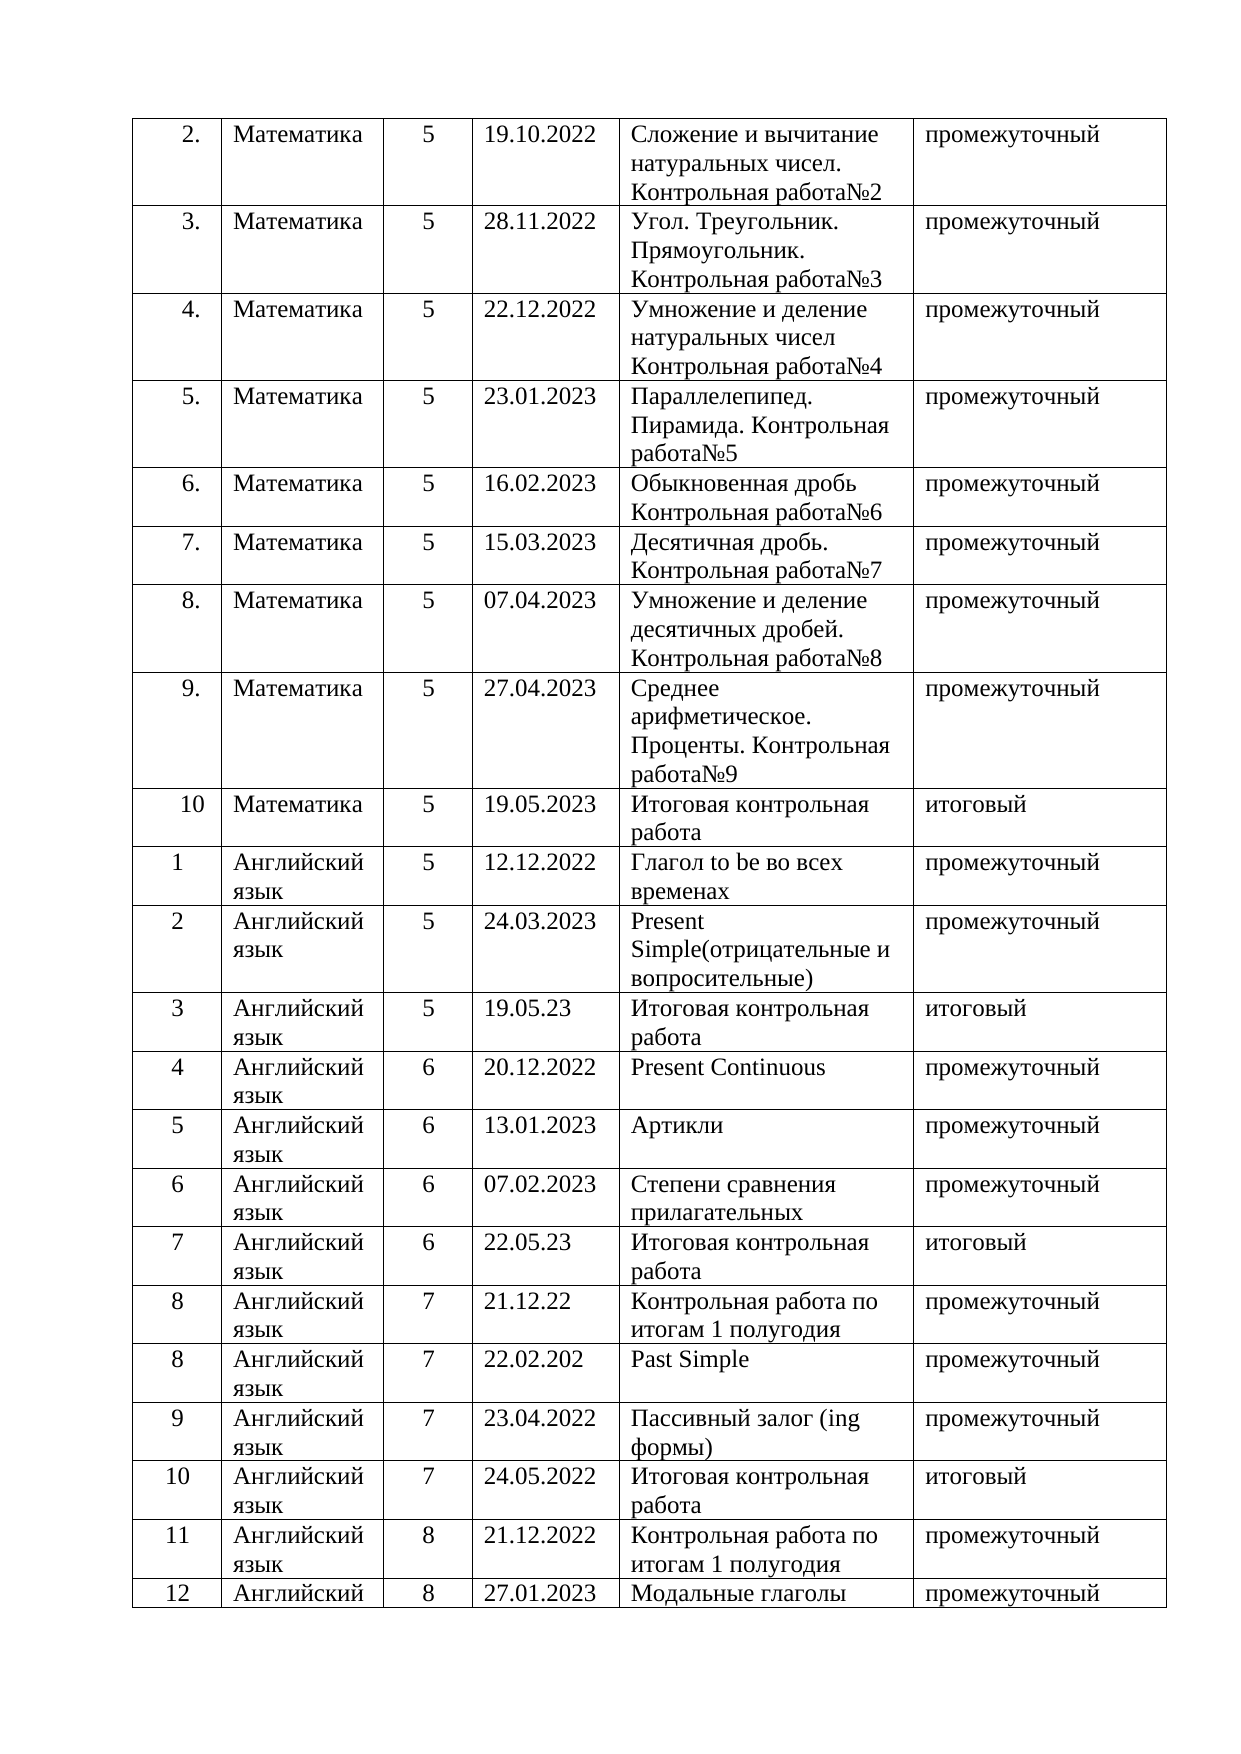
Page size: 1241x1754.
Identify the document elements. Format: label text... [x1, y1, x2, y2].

table_cell 20.12.2022 [473, 1052, 619, 1109]
table_cell Английский язык [222, 1520, 383, 1577]
table_cell Математика [222, 294, 383, 380]
table_cell Математика [222, 789, 383, 846]
table_cell промежуточный [914, 1286, 1166, 1343]
table_cell Английский язык [222, 1227, 383, 1285]
table_cell 19.05.2023 [473, 789, 619, 846]
table_cell Математика [222, 673, 383, 788]
table_cell Умножение и деление десятичных дробей. Контрольная работа№8 [620, 585, 913, 672]
table_cell 8 [133, 1286, 221, 1343]
table_cell Математика [222, 119, 383, 205]
table_cell 5 [384, 206, 472, 293]
table_cell 8 [133, 1344, 221, 1402]
table_cell Английский язык [222, 1579, 383, 1607]
table_cell Математика [222, 527, 383, 584]
table_cell [133, 468, 221, 526]
table_cell 10 [133, 1461, 221, 1519]
table_cell Параллелепипед. Пирамида. Контрольная работа№5 [620, 381, 913, 467]
table_cell 21.12.22 [473, 1286, 619, 1343]
table_cell 9 [133, 1403, 221, 1460]
table_cell Английский язык [222, 1344, 383, 1402]
table_cell 3 [133, 993, 221, 1051]
table_cell 5 [384, 527, 472, 584]
table_cell промежуточный [914, 673, 1166, 788]
table_cell промежуточный [914, 847, 1166, 905]
table_cell [133, 381, 221, 467]
table_cell Контрольная работа по итогам 1 полугодия [620, 1520, 913, 1577]
table_cell 07.04.2023 [473, 585, 619, 672]
table_cell Сложение и вычитание натуральных чисел. Контрольная работа№2 [620, 119, 913, 205]
table_cell [133, 206, 221, 293]
table_cell 21.12.2022 [473, 1520, 619, 1577]
table_cell промежуточный [914, 906, 1166, 992]
table_cell 7 [384, 1344, 472, 1402]
table_cell 28.11.2022 [473, 206, 619, 293]
table_cell Среднее арифметическое. Проценты. Контрольная работа№9 [620, 673, 913, 788]
table_cell итоговый [914, 789, 1166, 846]
table_cell промежуточный [914, 1520, 1166, 1577]
table_cell Степени сравнения прилагательных [620, 1169, 913, 1226]
table_cell 4 [133, 1052, 221, 1109]
table_cell 5 [384, 585, 472, 672]
table_cell 7 [133, 1227, 221, 1285]
table_cell итоговый [914, 1227, 1166, 1285]
table_cell [133, 119, 221, 205]
table_cell 22.12.2022 [473, 294, 619, 380]
table_cell промежуточный [914, 1052, 1166, 1109]
table_cell 6 [384, 1227, 472, 1285]
table_cell Английский язык [222, 1052, 383, 1109]
table_cell 12.12.2022 [473, 847, 619, 905]
table_cell 5 [384, 847, 472, 905]
table_cell Артикли [620, 1110, 913, 1168]
table_cell 6 [133, 1169, 221, 1226]
table_cell промежуточный [914, 1579, 1166, 1607]
table_cell 7 [384, 1403, 472, 1460]
table_cell промежуточный [914, 1110, 1166, 1168]
table_cell 5 [384, 119, 472, 205]
table_cell 5 [384, 993, 472, 1051]
table_cell 27.01.2023 [473, 1579, 619, 1607]
table_cell Математика [222, 585, 383, 672]
table_cell 22.02.202 [473, 1344, 619, 1402]
table_cell Математика [222, 468, 383, 526]
table_cell Английский язык [222, 1286, 383, 1343]
table_cell 1 [133, 847, 221, 905]
table_cell 6 [384, 1052, 472, 1109]
table_cell промежуточный [914, 1169, 1166, 1226]
table_cell 5 [384, 789, 472, 846]
table_cell [133, 294, 221, 380]
table_cell 12 [133, 1579, 221, 1607]
table_cell 19.05.23 [473, 993, 619, 1051]
table_cell 6 [384, 1169, 472, 1226]
table_cell Present Simple(отрицательные и вопросительные) [620, 906, 913, 992]
table_cell 5 [384, 294, 472, 380]
table_cell Английский язык [222, 1169, 383, 1226]
table_cell промежуточный [914, 294, 1166, 380]
table_cell 16.02.2023 [473, 468, 619, 526]
table_cell Угол. Треугольник. Прямоугольник. Контрольная работа№3 [620, 206, 913, 293]
table_cell 7 [384, 1286, 472, 1343]
table_cell промежуточный [914, 468, 1166, 526]
table_cell промежуточный [914, 585, 1166, 672]
table_cell 5 [384, 381, 472, 467]
table_cell 10 [133, 789, 221, 846]
table_cell Математика [222, 206, 383, 293]
table_cell Английский язык [222, 1461, 383, 1519]
table_cell Итоговая контрольная работа [620, 1461, 913, 1519]
table_cell [133, 527, 221, 584]
table_cell 23.04.2022 [473, 1403, 619, 1460]
table_cell 11 [133, 1520, 221, 1577]
table_cell 15.03.2023 [473, 527, 619, 584]
table_cell 5 [133, 1110, 221, 1168]
table_cell [133, 673, 221, 788]
table_cell 8 [384, 1579, 472, 1607]
table_cell 13.01.2023 [473, 1110, 619, 1168]
table_cell 07.02.2023 [473, 1169, 619, 1226]
table_cell Обыкновенная дробь Контрольная работа№6 [620, 468, 913, 526]
table_cell 5 [384, 673, 472, 788]
table_cell Past Simple [620, 1344, 913, 1402]
table_cell Умножение и деление натуральных чисел Контрольная работа№4 [620, 294, 913, 380]
table_cell 5 [384, 468, 472, 526]
table_cell 6 [384, 1110, 472, 1168]
table_cell Английский язык [222, 993, 383, 1051]
table_cell 5 [384, 906, 472, 992]
table_cell Пассивный залог (ing формы) [620, 1403, 913, 1460]
table_cell 22.05.23 [473, 1227, 619, 1285]
table_cell Английский язык [222, 1110, 383, 1168]
table_cell Контрольная работа по итогам 1 полугодия [620, 1286, 913, 1343]
table_cell Английский язык [222, 906, 383, 992]
table_cell итоговый [914, 993, 1166, 1051]
table_cell промежуточный [914, 206, 1166, 293]
table_cell 23.01.2023 [473, 381, 619, 467]
table_cell 19.10.2022 [473, 119, 619, 205]
table_cell итоговый [914, 1461, 1166, 1519]
table_cell Глагол to be во всех временах [620, 847, 913, 905]
table_cell промежуточный [914, 381, 1166, 467]
table_cell Модальные глаголы [620, 1579, 913, 1607]
table_cell 27.04.2023 [473, 673, 619, 788]
table_cell 7 [384, 1461, 472, 1519]
table_cell 24.05.2022 [473, 1461, 619, 1519]
table_cell Итоговая контрольная работа [620, 993, 913, 1051]
table_cell Английский язык [222, 1403, 383, 1460]
table_cell [133, 585, 221, 672]
table_cell 24.03.2023 [473, 906, 619, 992]
table_cell промежуточный [914, 1403, 1166, 1460]
table_cell Итоговая контрольная работа [620, 789, 913, 846]
table_cell Десятичная дробь. Контрольная работа№7 [620, 527, 913, 584]
table_cell 2 [133, 906, 221, 992]
table_cell промежуточный [914, 1344, 1166, 1402]
table_cell Английский язык [222, 847, 383, 905]
table_cell 8 [384, 1520, 472, 1577]
table_cell Итоговая контрольная работа [620, 1227, 913, 1285]
table_cell Present Continuous [620, 1052, 913, 1109]
table_cell промежуточный [914, 119, 1166, 205]
table_cell промежуточный [914, 527, 1166, 584]
table_cell Математика [222, 381, 383, 467]
